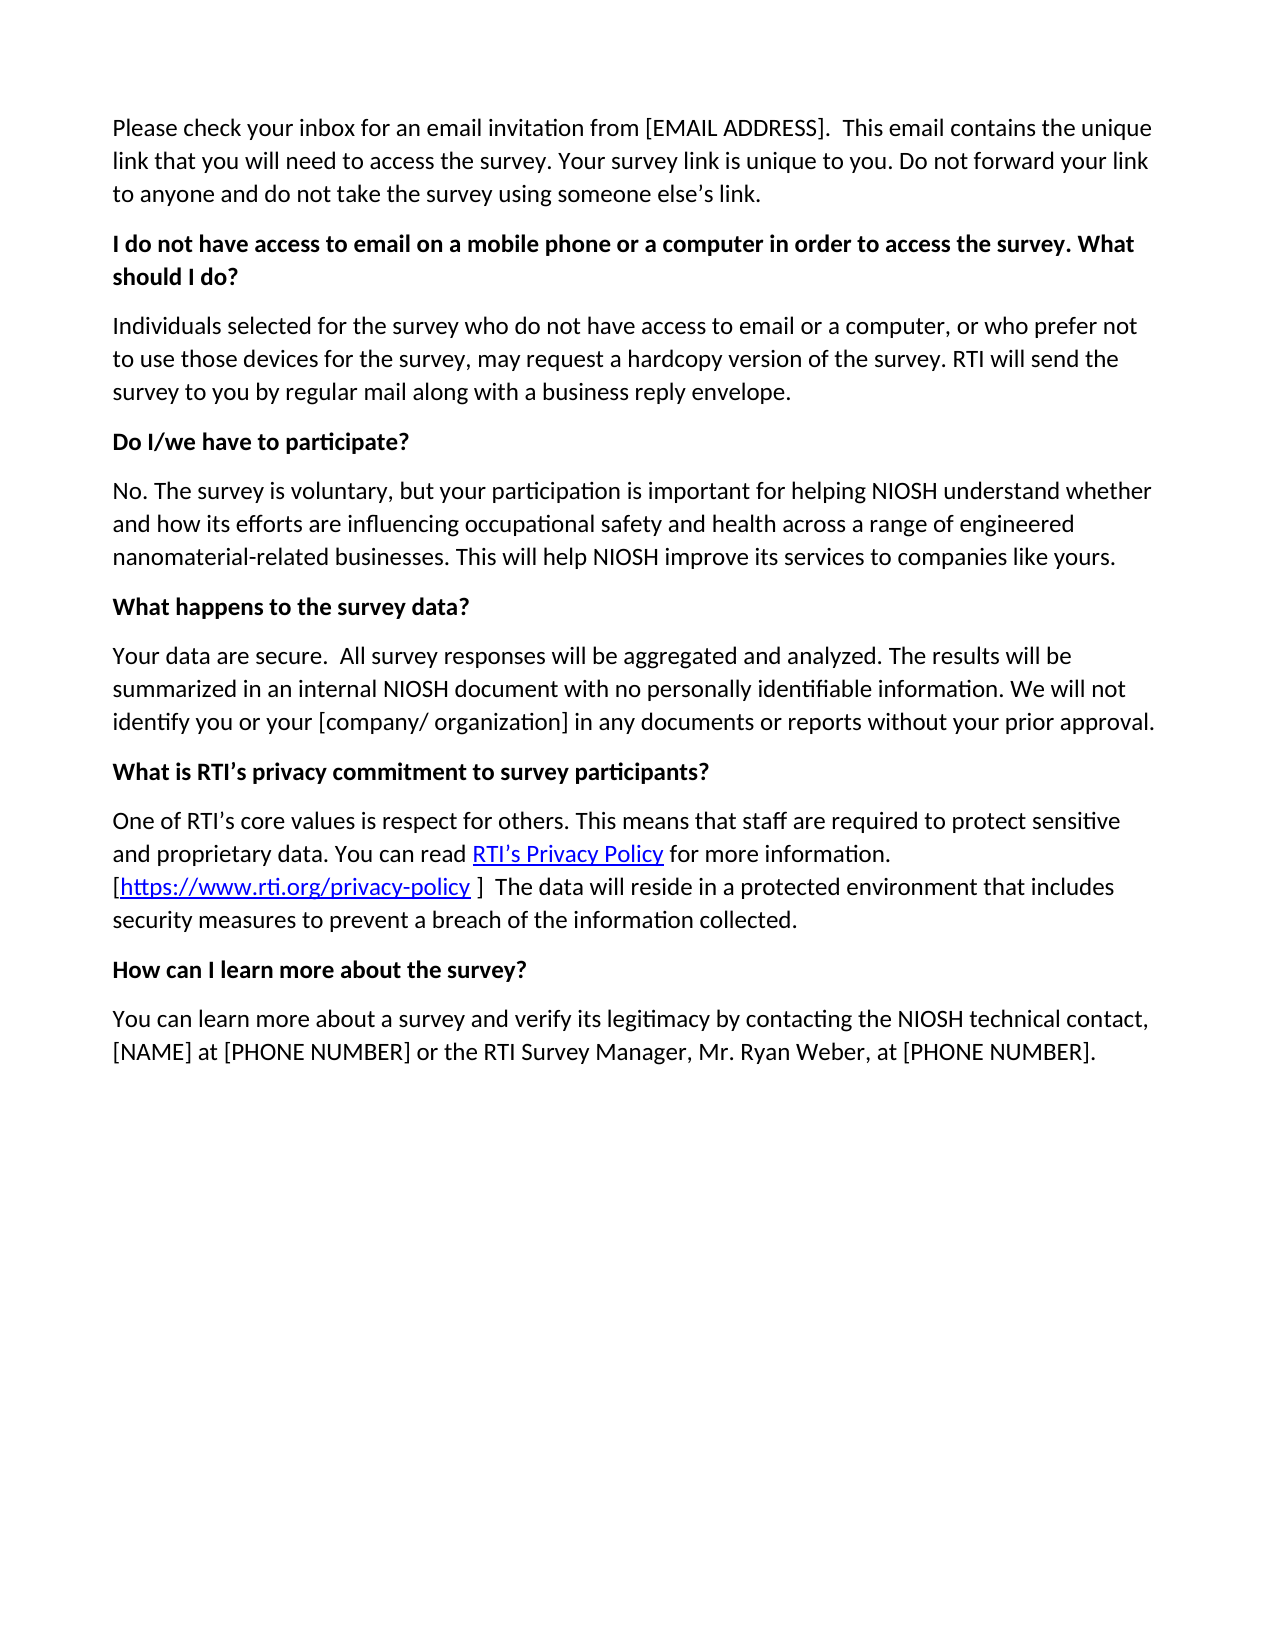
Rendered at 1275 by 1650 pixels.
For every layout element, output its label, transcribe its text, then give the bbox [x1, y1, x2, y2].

text Individuals selected for the survey who do not have access to email or a computer, or who prefer not to use those devices for the survey, may request a hardcopy version of the survey. RTI will send the survey to you by regular mail along with a business reply envelope. [112, 310, 1162, 407]
text What is RTI’s privacy commitment to survey participants? [112, 756, 1162, 786]
text I do not have access to email on a mobile phone or a computer in order to access the survey. What should I do? [112, 228, 1162, 291]
text You can learn more about a survey and verify its legitimacy by contacting the NIOSH technical contact, [NAME] at [PHONE NUMBER] or the RTI Survey Manager, Mr. Ryan Weber, at [PHONE NUMBER]. [112, 1003, 1162, 1067]
text Please check your inbox for an email invitation from [EMAIL ADDRESS]. This email contains the unique link that you will need to access the survey. Your survey link is unique to you. Do not forward your link to anyone and do not take the survey using someone else’s link. [112, 112, 1162, 209]
text No. The survey is voluntary, but your participation is important for helping NIOSH understand whether and how its efforts are influencing occupational safety and health across a range of engineered nanomaterial-related businesses. This will help NIOSH improve its services to companies like yours. [112, 475, 1162, 572]
text Do I/we have to participate? [112, 426, 1162, 456]
text Your data are secure. All survey responses will be aggregated and analyzed. The results will be summarized in an internal NIOSH document with no personally identifiable information. We will not identify you or your [company/ organization] in any documents or reports without your prior approval. [112, 640, 1162, 737]
text How can I learn more about the survey? [112, 954, 1162, 984]
text What happens to the survey data? [112, 591, 1162, 621]
text One of RTI’s core values is respect for others. This means that staff are required to protect sensitive and proprietary data. You can read RTI’s Privacy Policy for more information. [https://www.rti.org/privacy-policy ] The data will reside in a protected environment that includes security measures to prevent a breach of the information collected. [112, 805, 1162, 935]
